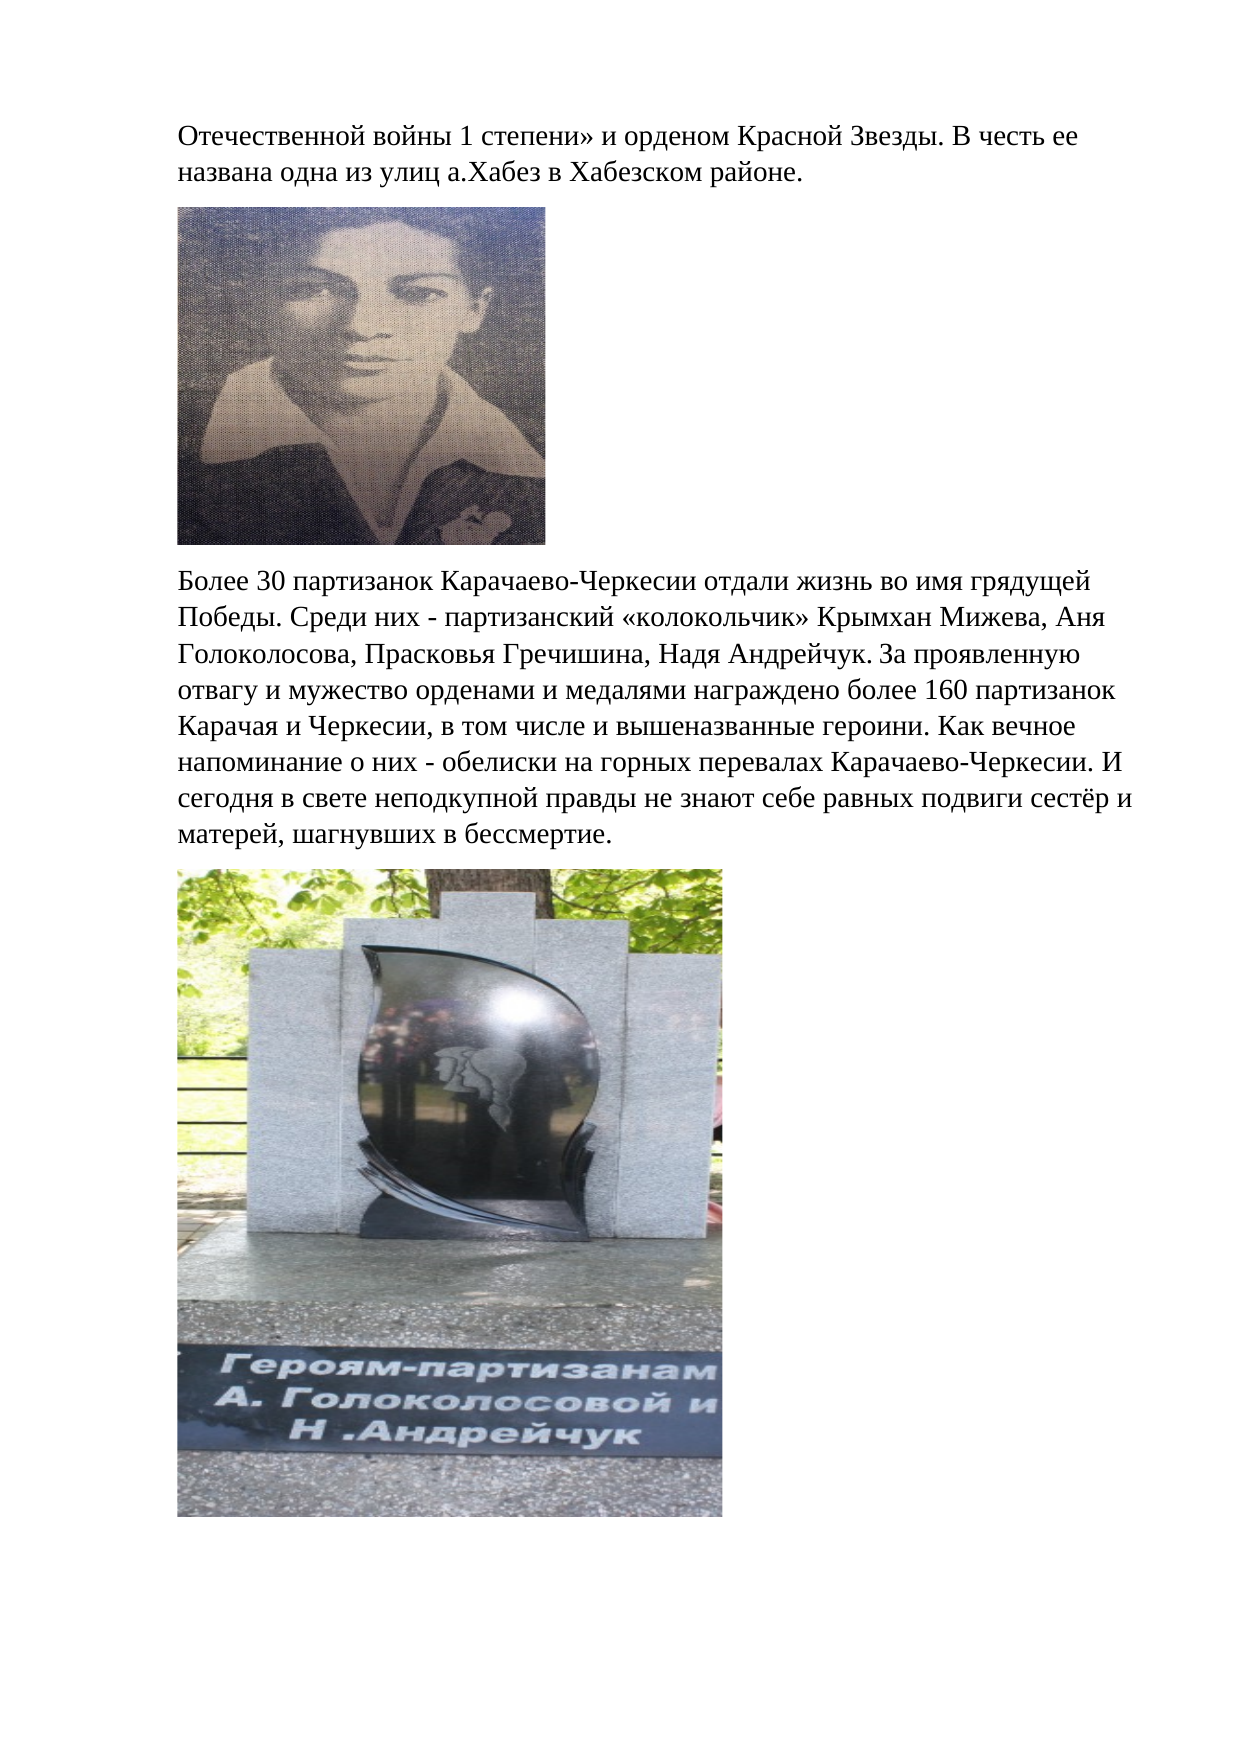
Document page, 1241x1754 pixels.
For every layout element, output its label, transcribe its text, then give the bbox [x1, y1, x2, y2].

picture [177, 207, 546, 545]
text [177, 118, 1152, 188]
picture [177, 869, 723, 1517]
text Более 30 партизанок Карачаево-Черкесии отдали жизнь во имя грядущей Победы. Среди них - партизанский «колокольчик» Крымхан Мижева, Аня Голоколосова, Прасковья Гречишина, Надя Андрейчук. За проявленную отвагу и мужество орденами и медалями награждено более 160 партизанок Карачая и Черкесии, в том числе и вышеназванные героини. Как вечное напоминание о них - обелиски на горных перевалах Карачаево-Черкесии. И сегодня в свете неподкупной правды не знают себе равных подвиги сестёр и матерей, шагнувших в бессмертие. [177, 563, 1152, 850]
